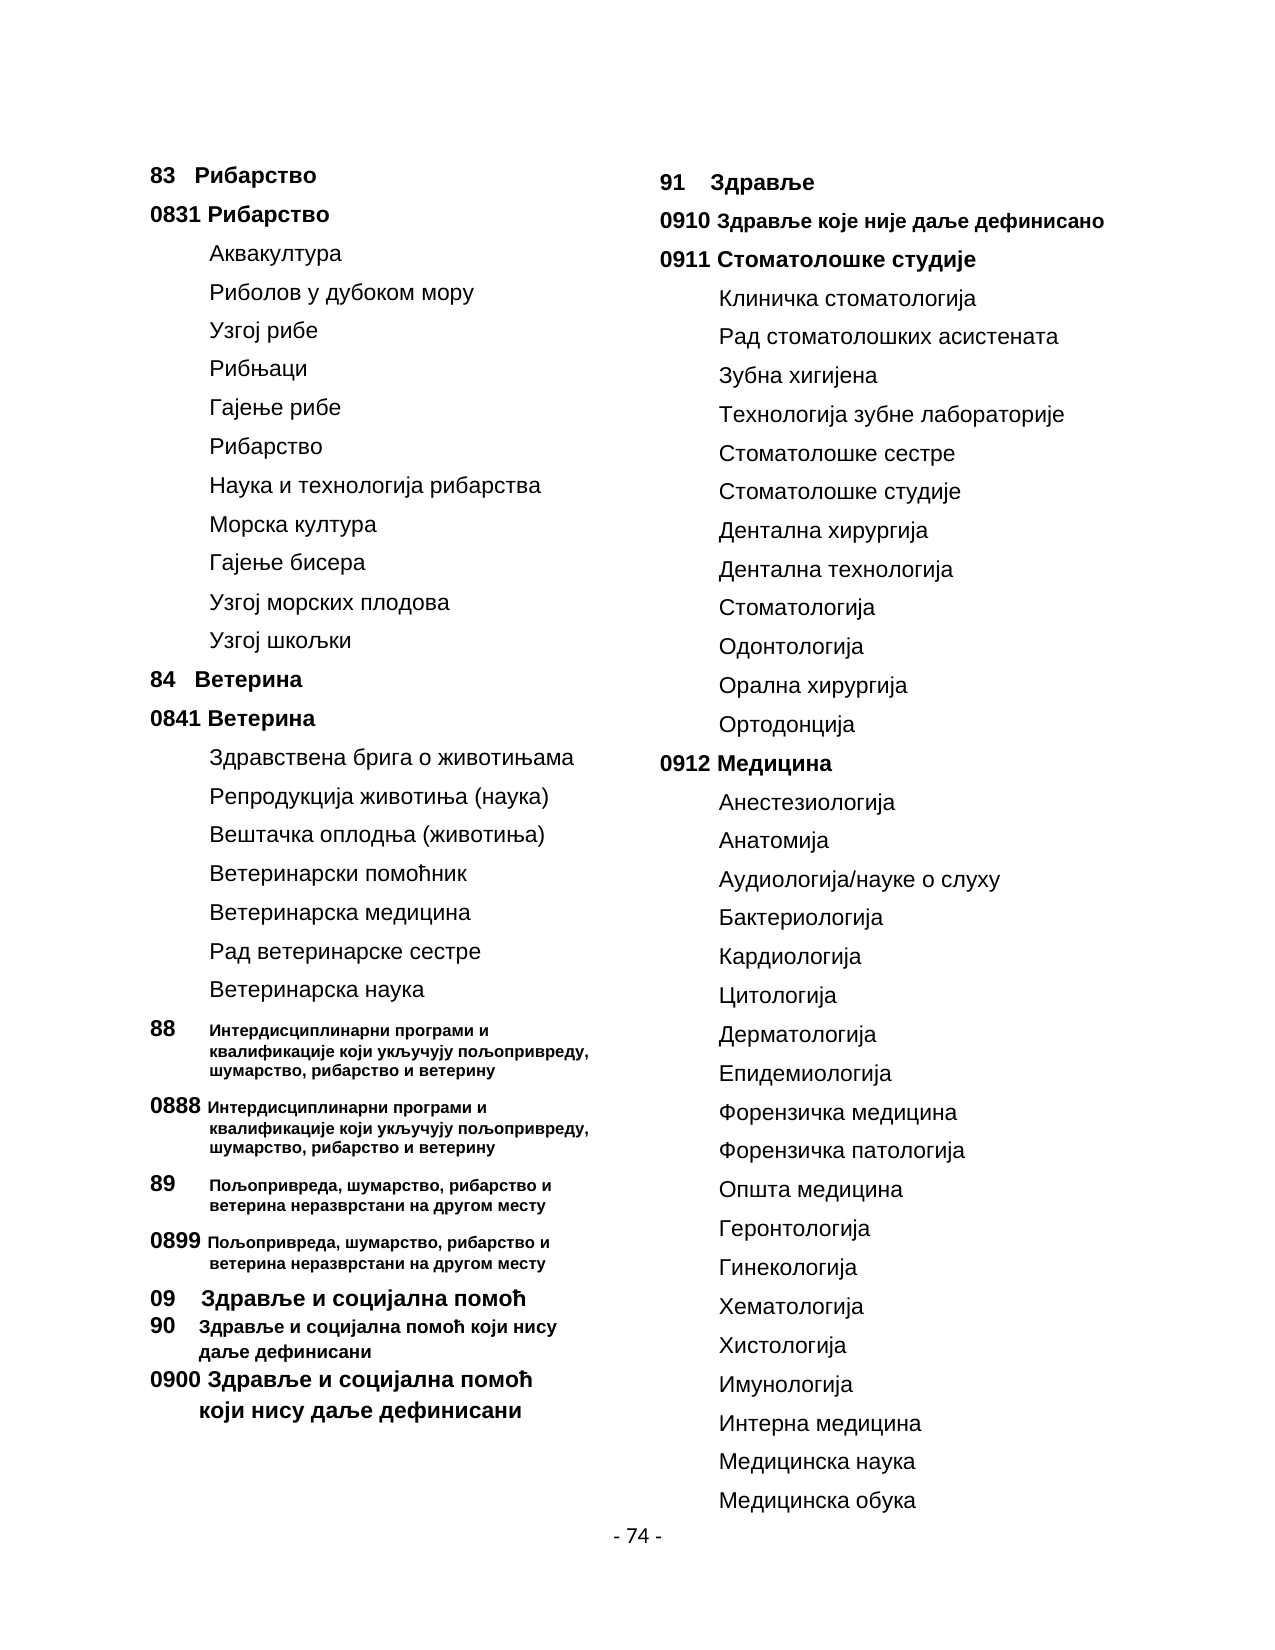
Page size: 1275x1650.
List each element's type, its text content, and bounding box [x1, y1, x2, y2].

text 0888 Интердисциплинарни програми и квалификације који укључују пољопривреду, шумарство, рибарство и ветерину [150, 1092, 612, 1157]
list Пољопривреда, шумарство, рибарство и ветерина неразврстани на другом месту [150, 1169, 578, 1215]
text Гајење рибе [209, 394, 578, 421]
text Орална хирургија [719, 672, 1061, 698]
text Аудиологија/науке о слуху Бактериологија [719, 866, 1061, 931]
text Медицинска наука [719, 1448, 1061, 1475]
text Рибарство [209, 433, 578, 459]
text Аквакултура [209, 240, 578, 266]
list 0900 Здравље и социјална помоћ који нису даље дефинисани [150, 1366, 578, 1423]
text Форензичка патологија [719, 1137, 1061, 1164]
text Гинекологија [719, 1254, 1061, 1280]
text 0912 Медицина [659, 750, 1061, 776]
text Гајење бисера [209, 549, 578, 576]
list Здравље и социјална помоћ који нису даље дефинисани [150, 1312, 578, 1363]
list Рибарство [150, 162, 578, 189]
text Репродукција животиња (наука) Вештачка оплодња (животиња) Ветеринарски помоћник [209, 783, 578, 886]
text 0910 Здравље које није даље дефинисано 0911 Стоматолошке студије [659, 207, 1122, 272]
text Риболов у дубоком мору [209, 278, 578, 305]
text Наука и технологија рибарства Морска култура [209, 472, 578, 537]
text Форензичка медицина [719, 1099, 1061, 1125]
text Интерна медицина [719, 1409, 1061, 1436]
text Хистологија [719, 1332, 1061, 1358]
text Дентална хирургија [719, 517, 1061, 543]
text 09 Здравље и социјална помоћ [150, 1285, 578, 1312]
text Геронтологија [719, 1215, 1061, 1242]
text 0841 Ветерина [150, 705, 578, 732]
text Клиничка стоматологија [719, 285, 1061, 311]
text Узгој рибе [209, 317, 578, 343]
text Узгој морских плодова [209, 588, 578, 615]
text Рибњаци [209, 355, 578, 382]
text Здравствена брига о животињама [209, 744, 578, 770]
text Одонтологија [719, 633, 1061, 659]
text Технологија зубне лабораторије Стоматолошке сестре [719, 401, 1122, 466]
text Епидемиологија [719, 1060, 1061, 1086]
text Ортодонција [719, 711, 1061, 737]
list Здравље [659, 168, 1061, 195]
text Рад ветеринарске сестре Ветеринарска наука [209, 938, 578, 1003]
text Дерматологија [719, 1021, 1061, 1047]
text 0831 Рибарство [150, 201, 578, 228]
text Дентална технологија [719, 556, 1061, 582]
text Имунологија [719, 1371, 1061, 1397]
text Рад стоматолошких асистената Зубна хигијена [719, 323, 1061, 388]
text Стоматолошке студије [719, 478, 1061, 505]
list Интердисциплинарни програми и квалификације који укључују пољопривреду, шумарство, рибарство и ветерину [150, 1015, 612, 1080]
text Стоматологија [719, 594, 1061, 621]
text Медицинска обука [719, 1487, 1061, 1513]
list Ветерина [150, 666, 578, 693]
text Анестезиологија [719, 788, 1061, 815]
text Кардиологија [719, 943, 1061, 969]
text Општа медицина [719, 1176, 1061, 1203]
text Узгој шкољки [209, 627, 578, 654]
text Цитологија [719, 982, 1061, 1008]
text Анатомија [719, 827, 1061, 853]
text 0899 Пољопривреда, шумарство, рибарство и ветерина неразврстани на другом месту [150, 1227, 578, 1273]
text Ветеринарска медицина [209, 899, 578, 925]
text Хематологија [719, 1293, 1061, 1319]
